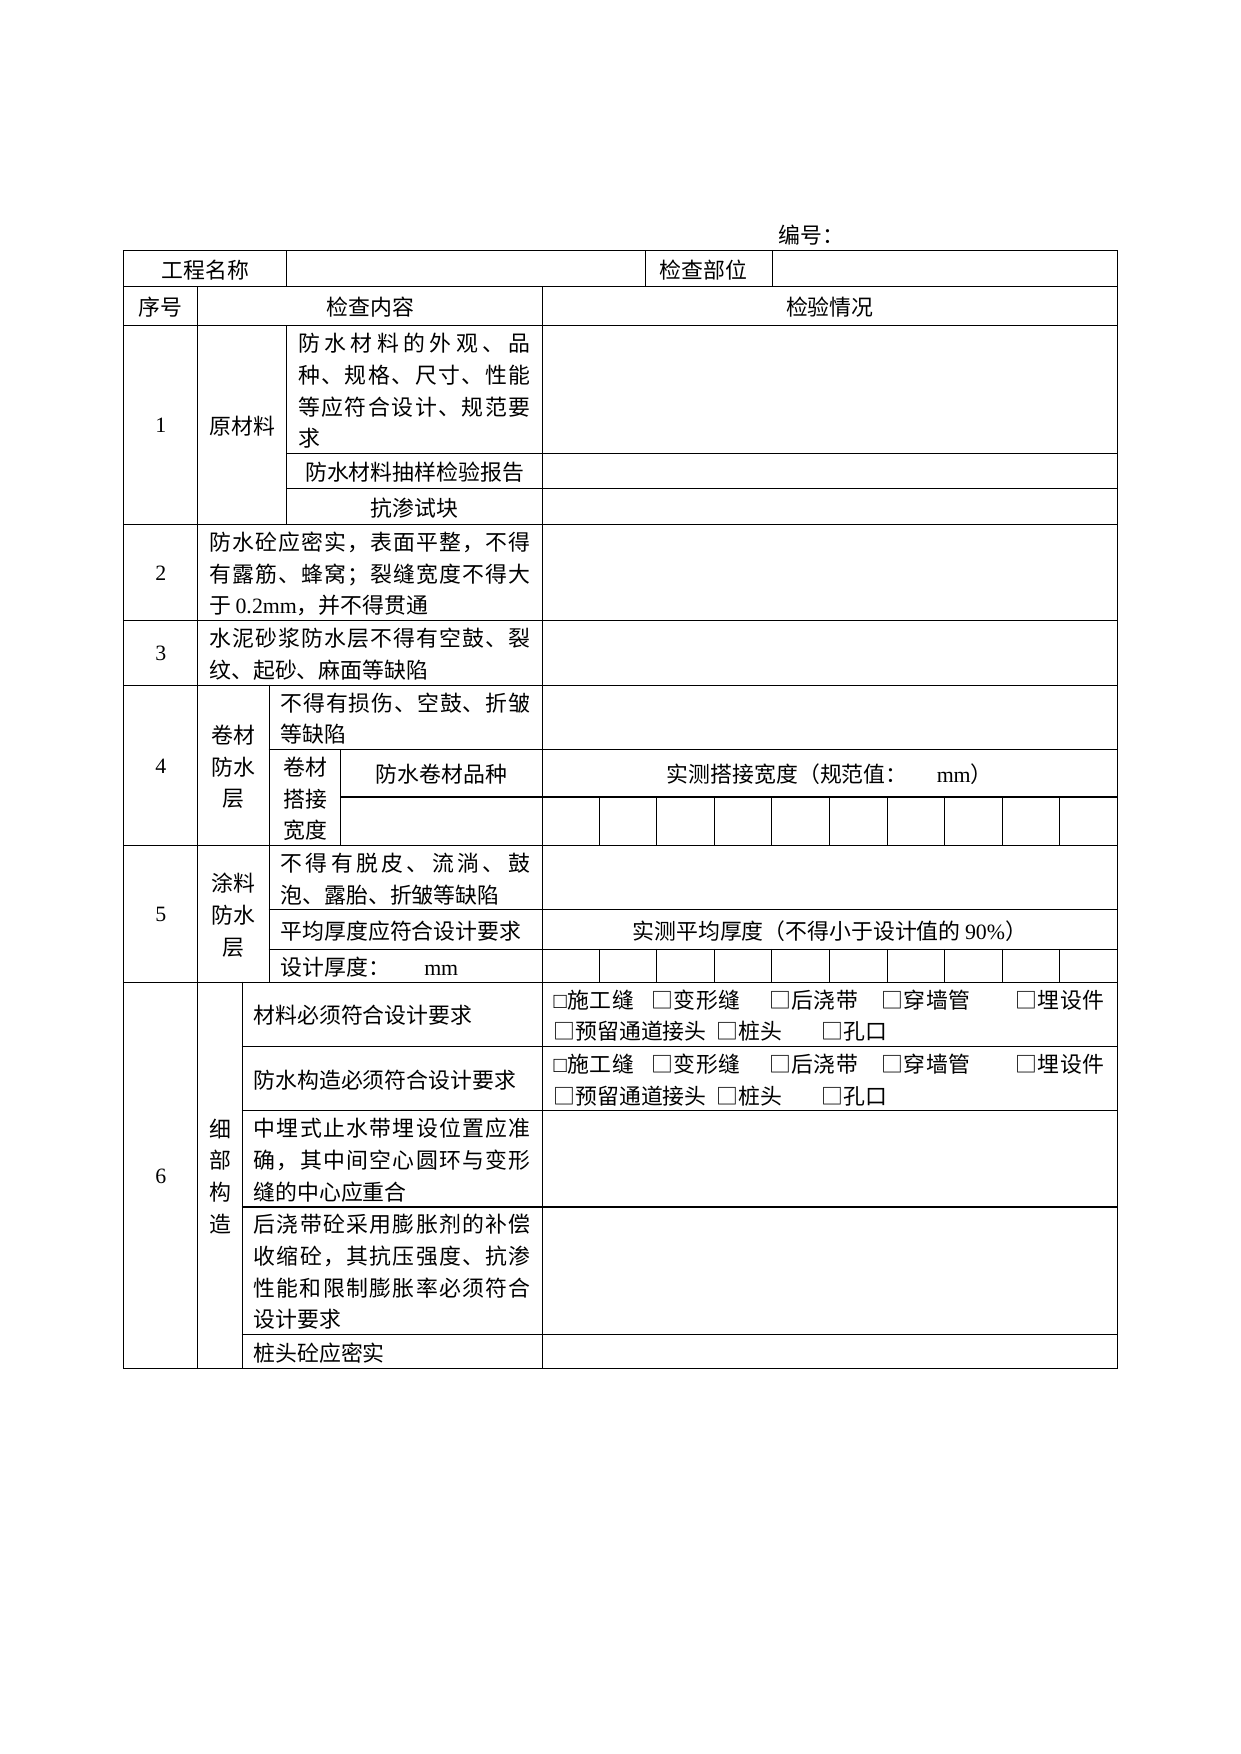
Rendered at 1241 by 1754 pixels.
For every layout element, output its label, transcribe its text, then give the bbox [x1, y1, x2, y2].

table_cell [543, 686, 1117, 749]
table_cell 平均厚度应符合设计要求 [270, 910, 542, 949]
table_cell 防水材料抽样检验报告 [287, 454, 542, 488]
table_cell 实测搭接宽度（规范值： mm） [543, 750, 1117, 796]
table_cell 卷材搭接宽度 [270, 750, 340, 845]
table_cell 3 [124, 621, 197, 684]
table_cell [543, 1208, 1117, 1334]
table_cell 桩头砼应密实 [243, 1335, 542, 1368]
table_cell [772, 798, 829, 845]
table_header [773, 251, 1117, 286]
table_cell 不得有脱皮、流淌、鼓泡、露胎、折皱等缺陷 [270, 846, 542, 909]
table_cell [543, 454, 1117, 488]
table_cell [1003, 950, 1059, 982]
table_cell 防水砼应密实，表面平整，不得有露筋、蜂窝；裂缝宽度不得大于0.2mm，并不得贯通 [198, 525, 542, 620]
table_cell 中埋式止水带埋设位置应准确，其中间空心圆环与变形缝的中心应重合 [243, 1111, 542, 1206]
table_header 工程名称 [124, 251, 286, 286]
table_cell 1 [124, 326, 197, 524]
table_cell [543, 798, 599, 845]
table_cell [543, 621, 1117, 684]
table_cell [1060, 950, 1117, 982]
table_cell 防水材料的外观、品种、规格、尺寸、性能等应符合设计、规范要求 [287, 326, 542, 453]
table_cell [543, 846, 1117, 909]
table_cell 细部构造 [198, 983, 242, 1368]
table_cell 后浇带砼采用膨胀剂的补偿收缩砼，其抗压强度、抗渗性能和限制膨胀率必须符合设计要求 [243, 1208, 542, 1334]
table_cell 设计厚度： mm [270, 950, 542, 982]
text 编号： [118, 218, 1122, 250]
table_cell [945, 798, 1002, 845]
table_cell 4 [124, 686, 197, 845]
table_cell 防水构造必须符合设计要求 [243, 1047, 542, 1110]
table_cell 水泥砂浆防水层不得有空鼓、裂纹、起砂、麻面等缺陷 [198, 621, 542, 684]
table_cell 实测平均厚度（不得小于设计值的90%） [543, 910, 1117, 949]
table_cell 原材料 [198, 326, 286, 524]
table_cell [543, 1335, 1117, 1368]
table_cell [543, 525, 1117, 620]
table_cell □施工缝 □变形缝 □后浇带 □穿墙管 □埋设件 □预留通道接头 □桩头 □孔口 [543, 983, 1117, 1046]
table_cell [830, 950, 887, 982]
table_cell [1060, 798, 1117, 845]
table_cell 6 [124, 983, 197, 1368]
table_cell [715, 950, 771, 982]
table_cell [600, 950, 656, 982]
table_cell [715, 798, 771, 845]
table_cell 防水卷材品种 [341, 750, 542, 796]
table_cell [888, 798, 944, 845]
table_cell [600, 798, 656, 845]
table_cell [543, 489, 1117, 524]
table_cell [341, 798, 542, 845]
table_cell 2 [124, 525, 197, 620]
table_cell [1003, 798, 1059, 845]
table_cell 卷材防水层 [198, 686, 269, 845]
table_header [287, 251, 645, 286]
table_header 检查部位 [646, 251, 772, 286]
table_cell 检验情况 [543, 287, 1117, 325]
table_cell [945, 950, 1002, 982]
table_cell 5 [124, 846, 197, 982]
table_cell 不得有损伤、空鼓、折皱等缺陷 [270, 686, 542, 749]
table_cell [657, 950, 714, 982]
table_cell 涂料防水层 [198, 846, 269, 982]
table_cell 抗渗试块 [287, 489, 542, 524]
table_cell □施工缝 □变形缝 □后浇带 □穿墙管 □埋设件 □预留通道接头 □桩头 □孔口 [543, 1047, 1117, 1110]
table_cell [657, 798, 714, 845]
table_cell [543, 950, 599, 982]
table_cell 检查内容 [198, 287, 542, 325]
table_cell [772, 950, 829, 982]
table_cell [888, 950, 944, 982]
table_cell [543, 326, 1117, 453]
table_cell [830, 798, 887, 845]
table_cell [543, 1111, 1117, 1206]
table_cell 材料必须符合设计要求 [243, 983, 542, 1046]
table_cell 序号 [124, 287, 197, 325]
